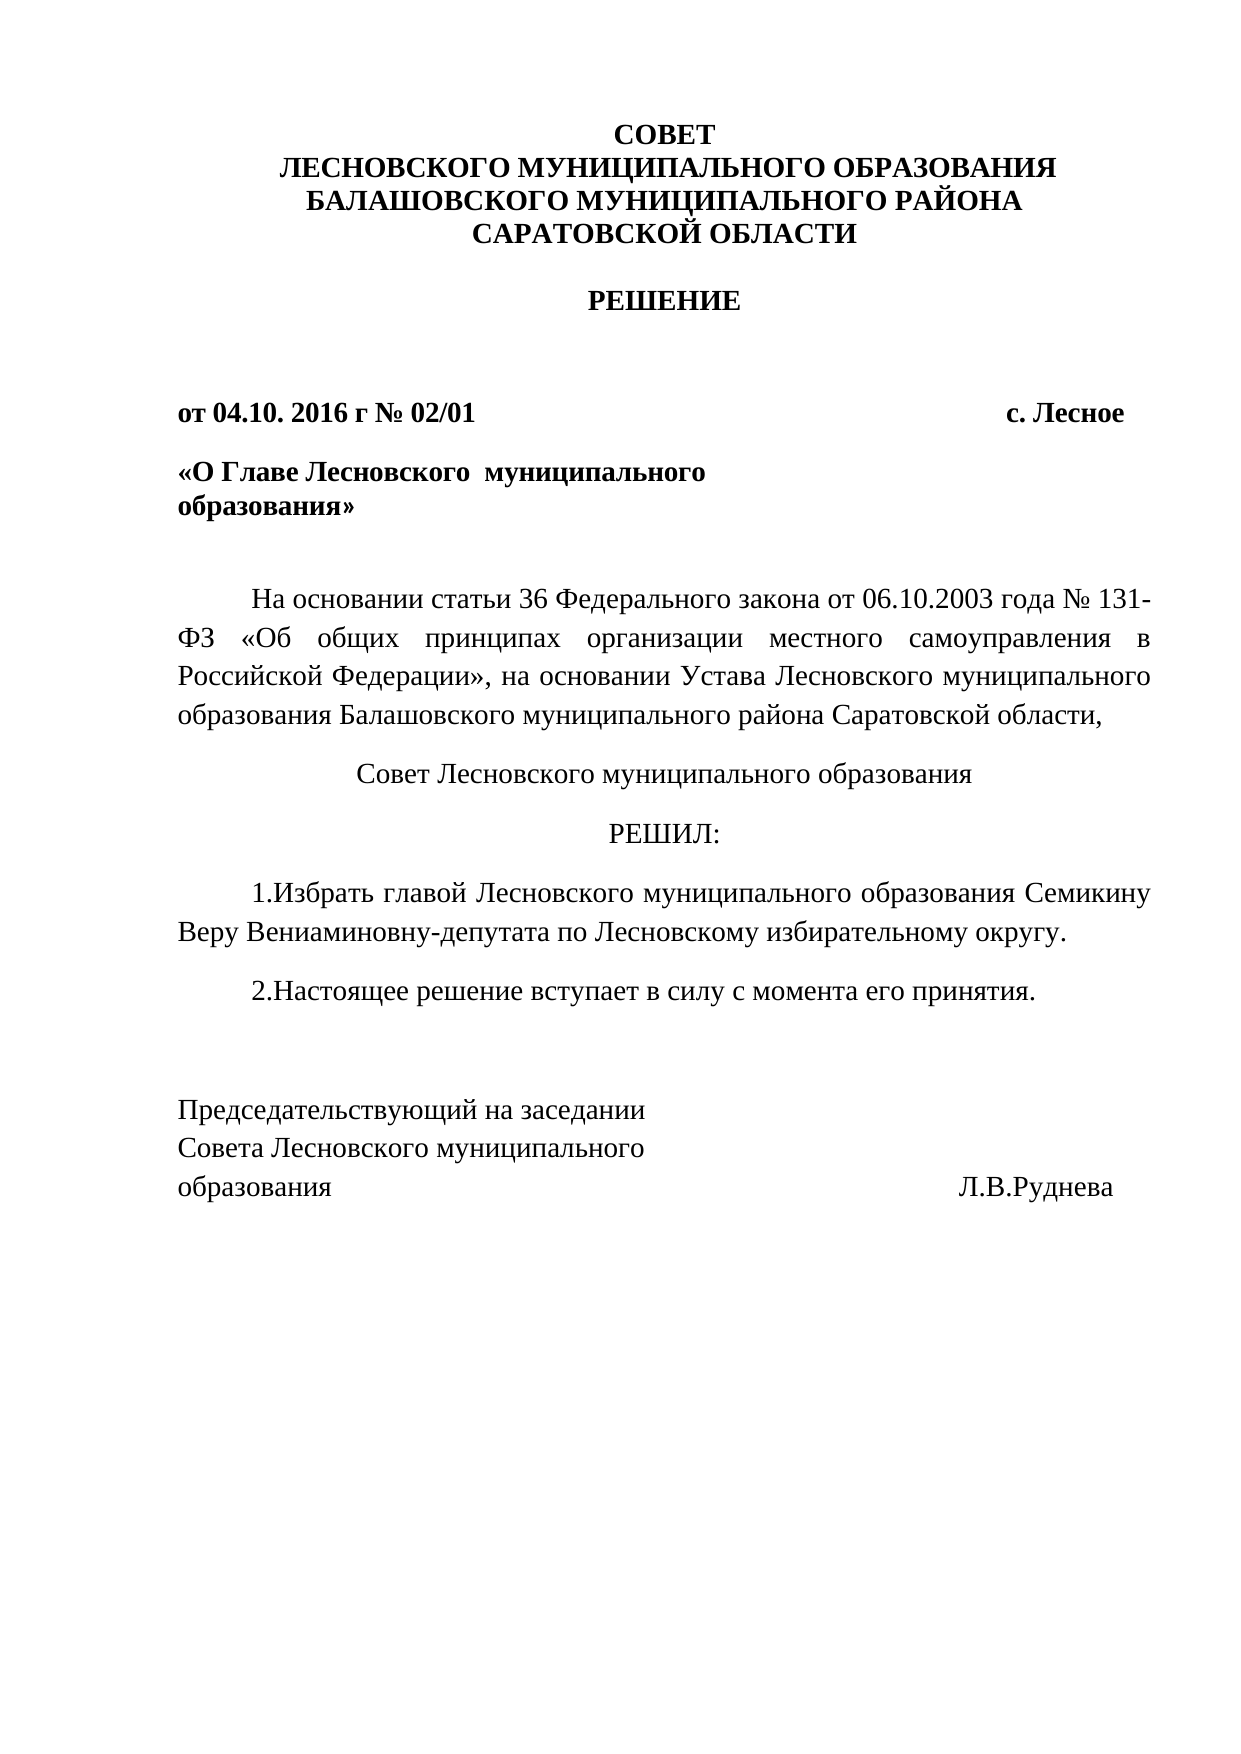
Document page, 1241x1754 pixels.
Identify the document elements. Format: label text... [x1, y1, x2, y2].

text образования» [177, 488, 1152, 522]
text ЛЕСНОВСКОГО МУНИЦИПАЛЬНОГО ОБРАЗОВАНИЯ БАЛАШОВСКОГО МУНИЦИПАЛЬНОГО РАЙОНА [177, 151, 1152, 217]
text Совет Лесновского муниципального образования [177, 756, 1152, 790]
text от 04.10. 2016 г № 02/01 с. Лесное [177, 396, 1152, 429]
text РЕШИЛ: [177, 816, 1152, 849]
text 2.Настоящее решение вступает в силу с момента его принятия. [177, 973, 1152, 1007]
text РЕШЕНИЕ [177, 283, 1152, 317]
text 1.Избрать главой Лесновского муниципального образования Семикину Веру Вениаминовну-депутата по Лесновскому избирательному округу. [177, 875, 1152, 947]
text САРАТОВСКОЙ ОБЛАСТИ [177, 217, 1152, 250]
text СОВЕТ [177, 118, 1152, 151]
text образования Л.В.Руднева [177, 1169, 1152, 1202]
text Совета Лесновского муниципального [177, 1130, 1152, 1164]
text Председательствующий на заседании [177, 1092, 1152, 1125]
text На основании статьи 36 Федерального закона от 06.10.2003 года № 131-ФЗ «Об общих принципах организации местного самоуправления в Российской Федерации», на основании Устава Лесновского муниципального образования Балашовского муниципального района Саратовской области, [177, 581, 1152, 731]
text «О Главе Лесновского муниципального [177, 455, 1152, 488]
